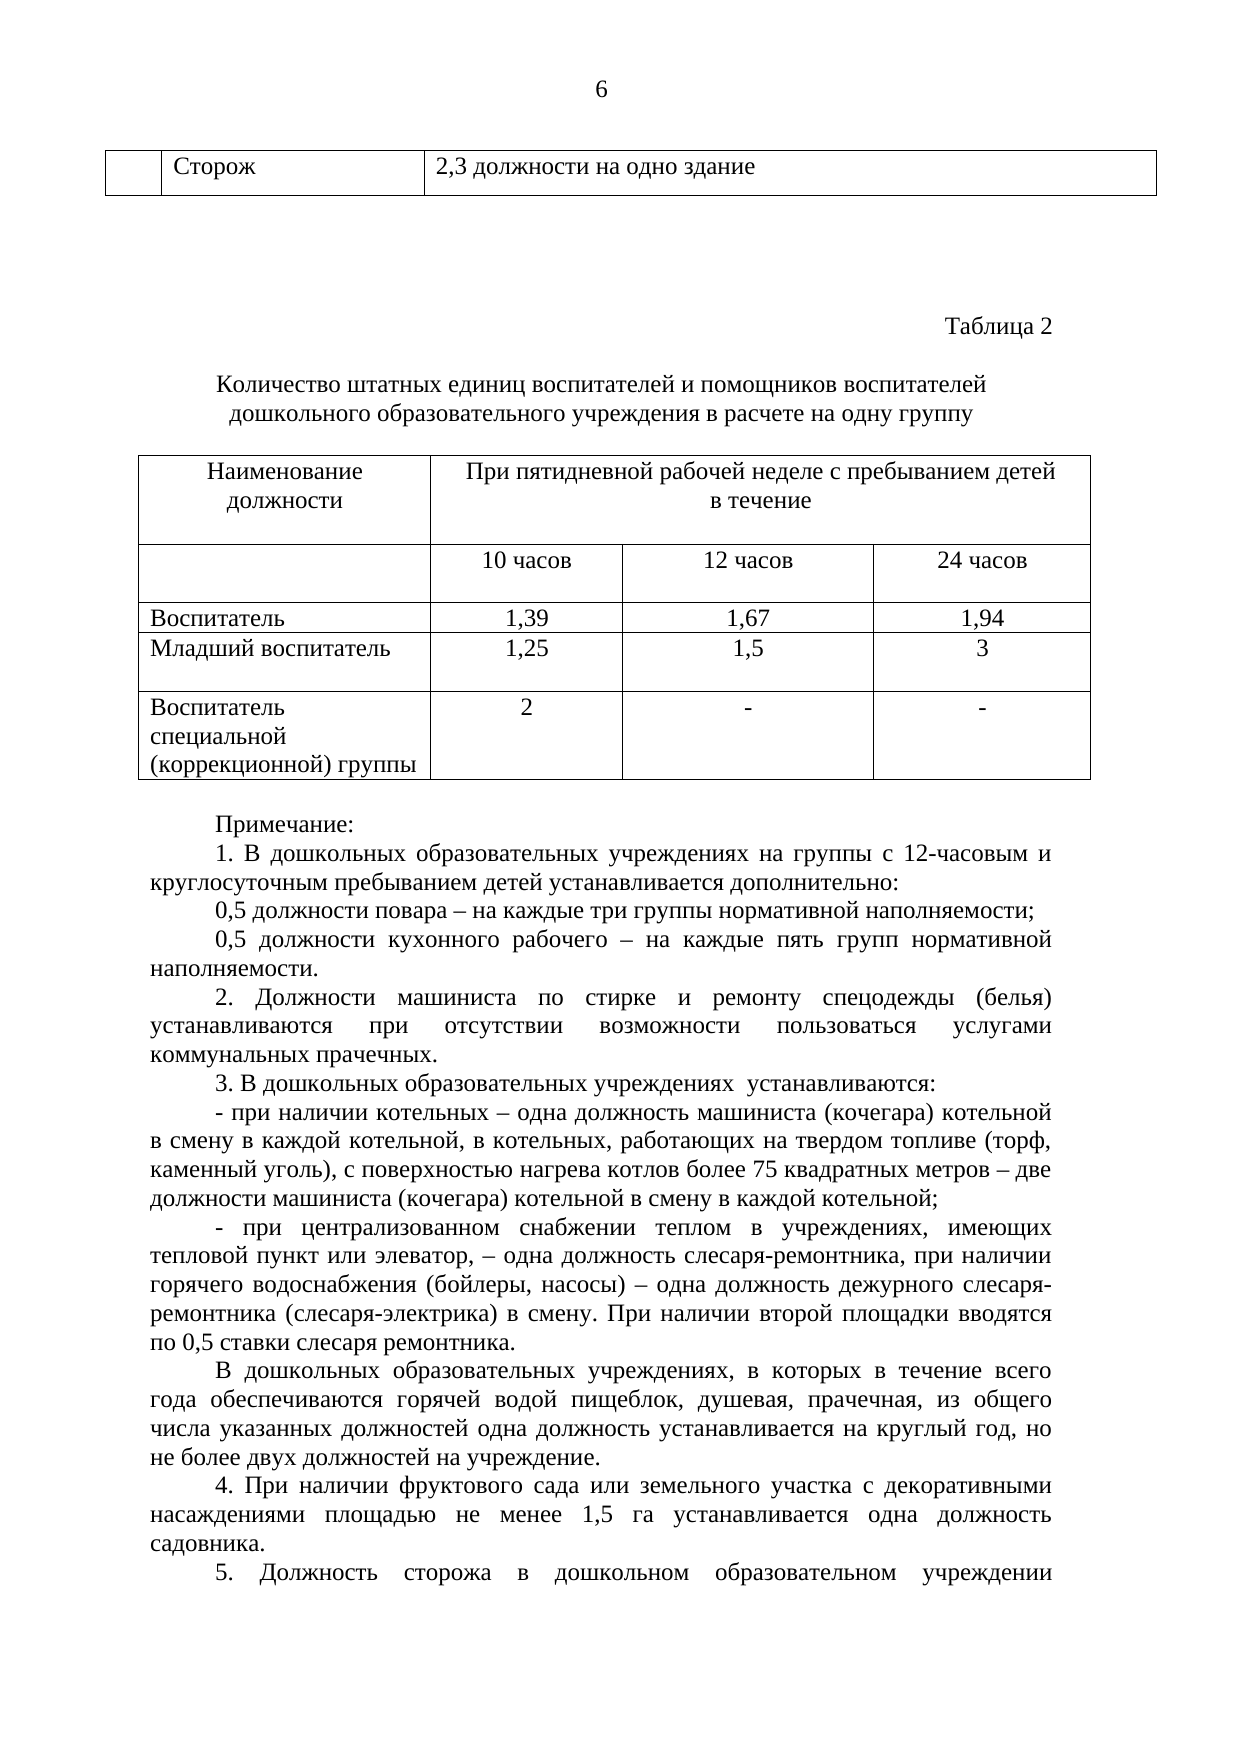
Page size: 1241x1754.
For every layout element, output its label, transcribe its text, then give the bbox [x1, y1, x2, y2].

text 0,5 должности повара – на каждые три группы нормативной наполняемости; [150, 895, 1053, 924]
table_cell 1,5 [623, 633, 873, 691]
table_cell 12 часов [623, 545, 873, 602]
table_cell [139, 545, 430, 602]
text - при централизованном снабжении теплом в учреждениях, имеющих тепловой пункт или элеватор, – одна должность слесаря-ремонтника, при наличии горячего водоснабжения (бойлеры, насосы) – одна должность дежурного слесаря-ремонтника (слесаря-электрика) в смену. При наличии второй площадки вводятся по 0,5 ставки слесаря ремонтника. [150, 1212, 1053, 1355]
text 3. В дошкольных образовательных учреждениях устанавливаются: [150, 1068, 1053, 1097]
table_cell 1,39 [431, 603, 622, 632]
table_cell 1,67 [623, 603, 873, 632]
table_cell 3 [874, 633, 1090, 691]
table_cell - [623, 692, 873, 779]
table_cell 1,25 [431, 633, 622, 691]
text Таблица 2 [150, 311, 1053, 340]
table_cell 10 часов [431, 545, 622, 602]
table_cell - [874, 692, 1090, 779]
table_cell 24 часов [874, 545, 1090, 602]
table_header Наименование должности [139, 456, 430, 544]
text - при наличии котельных – одна должность машиниста (кочегара) котельной в смену в каждой котельной, в котельных, работающих на твердом топливе (торф, каменный уголь), с поверхностью нагрева котлов более 75 квадратных метров – две должности машиниста (кочегара) котельной в смену в каждой котельной; [150, 1097, 1053, 1212]
table_cell Воспитатель специальной (коррекционной) группы [139, 692, 430, 779]
table_cell [106, 151, 161, 195]
table_cell Младший воспитатель [139, 633, 430, 691]
text Примечание: [150, 809, 1053, 838]
text 0,5 должности кухонного рабочего – на каждые пять групп нормативной наполняемости. [150, 924, 1053, 982]
table_cell 2,3 должности на одно здание [425, 151, 1156, 195]
text В дошкольных образовательных учреждениях, в которых в течение всего года обеспечиваются горячей водой пищеблок, душевая, прачечная, из общего числа указанных должностей одна должность устанавливается на круглый год, но не более двух должностей на учреждение. [150, 1355, 1053, 1470]
text 1. В дошкольных образовательных учреждениях на группы с 12-часовым и круглосуточным пребыванием детей устанавливается дополнительно: [150, 838, 1053, 895]
table_header При пятидневной рабочей неделе с пребыванием детей в течение [431, 456, 1090, 544]
text 2. Должности машиниста по стирке и ремонту спецодежды (белья) устанавливаются при отсутствии возможности пользоваться услугами коммунальных прачечных. [150, 982, 1053, 1068]
text дошкольного образовательного учреждения в расчете на одну группу [150, 398, 1053, 426]
table_cell Воспитатель [139, 603, 430, 632]
text Количество штатных единиц воспитателей и помощников воспитателей [150, 369, 1053, 398]
text 4. При наличии фруктового сада или земельного участка с декоративными насаждениями площадью не менее 1,5 га устанавливается одна должность садовника. [150, 1470, 1053, 1557]
table_cell 1,94 [874, 603, 1090, 632]
table_cell 2 [431, 692, 622, 779]
table_cell Сторож [162, 151, 424, 195]
